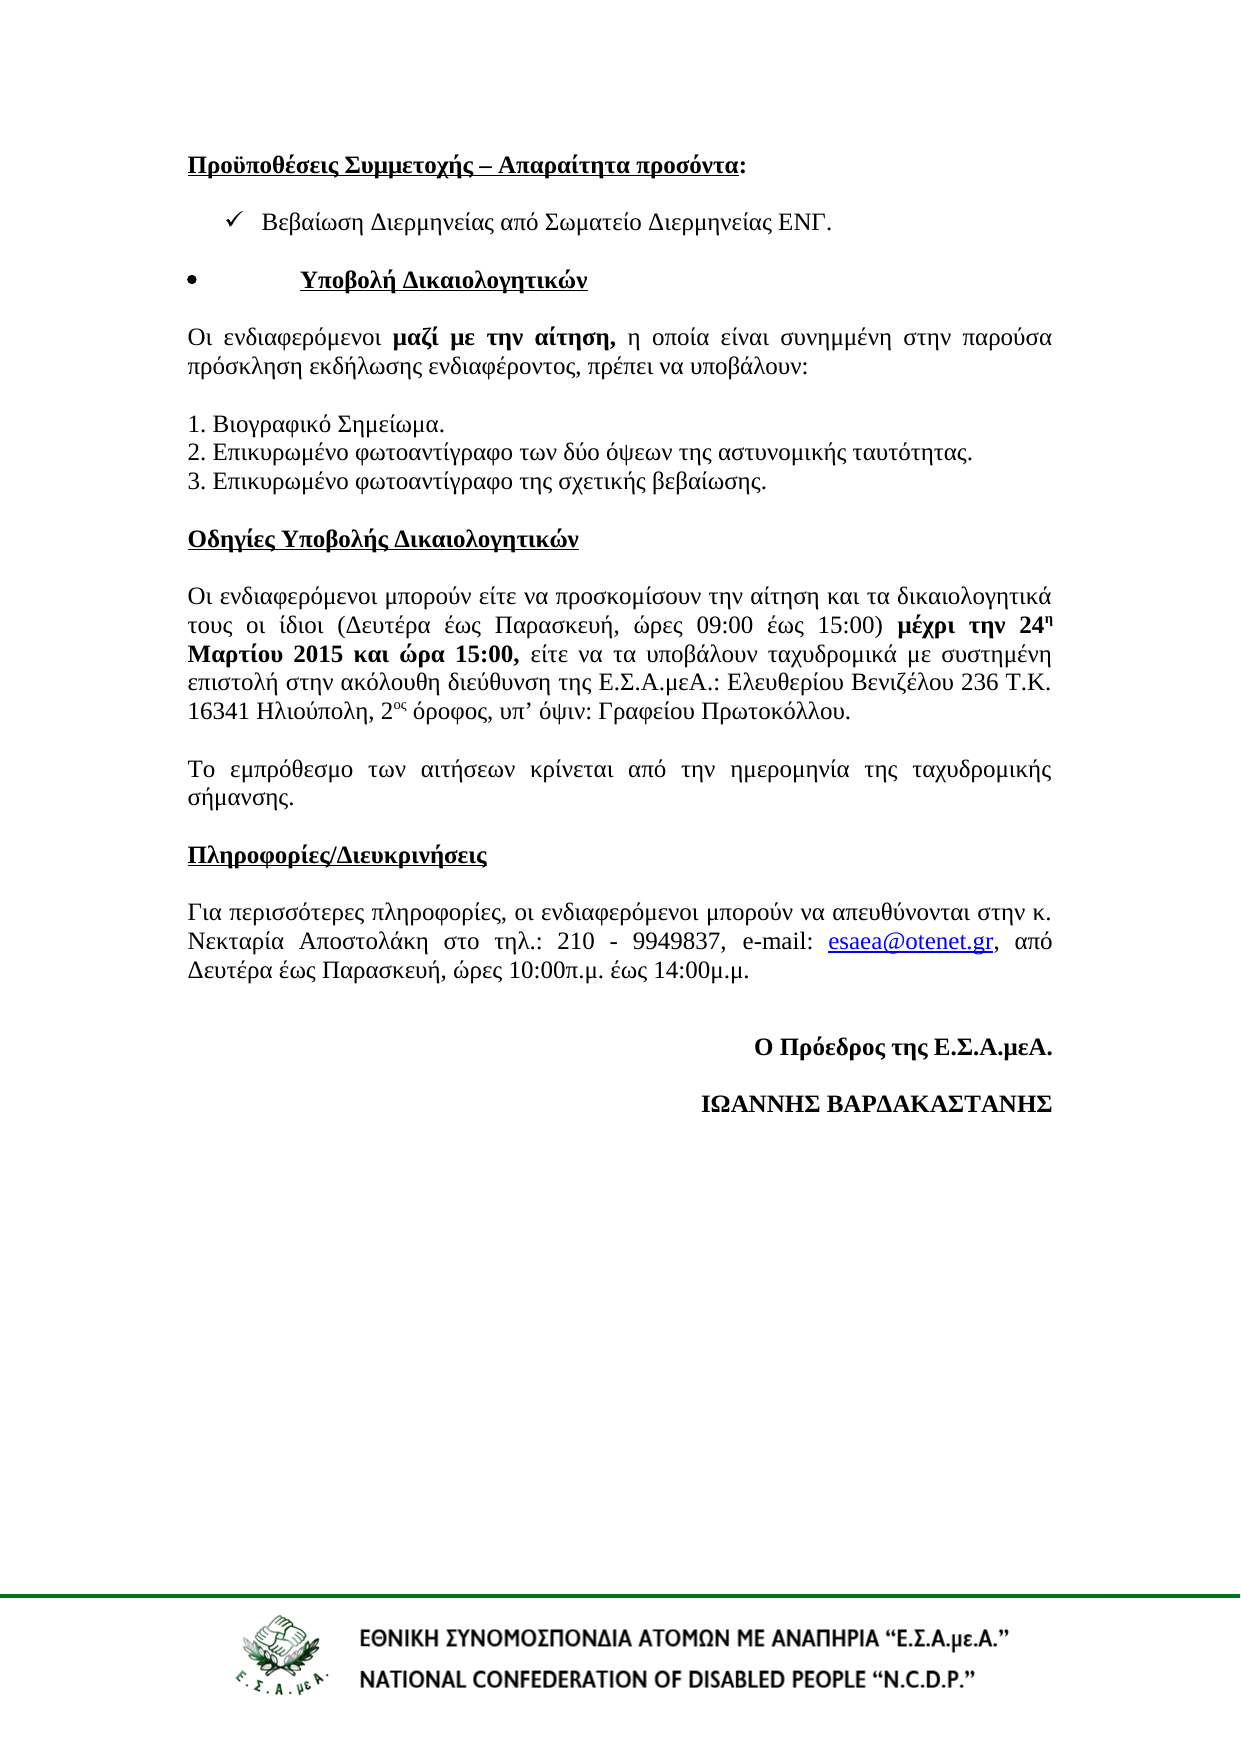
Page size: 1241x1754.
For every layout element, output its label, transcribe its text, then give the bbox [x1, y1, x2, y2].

picture [0, 1594, 1241, 1716]
text 3. Επικυρωμένο φωτοαντίγραφο της σχετικής βεβαίωσης. [187, 466, 1053, 495]
text 1. Βιογραφικό Σημείωμα. [187, 409, 1053, 437]
text Για περισσότερες πληροφορίες, οι ενδιαφερόμενοι μπορούν να απευθύνονται στην κ. Νεκταρία Αποστολάκη στο τηλ.: 210 - 9949837, e-mail: esaea@otenet.gr, από Δευτέρα έως Παρασκευή, ώρες 10:00π.μ. έως 14:00μ.μ. [187, 897, 1053, 984]
text Ο Πρόεδρος της Ε.Σ.Α.μεΑ. [187, 1032, 1053, 1060]
list Βεβαίωση Διερμηνείας από Σωματείο Διερμηνείας ΕΝΓ. [224, 207, 1053, 236]
text Προϋποθέσεις Συμμετοχής – Απαραίτητα προσόντα: [187, 150, 1053, 179]
text Οδηγίες Υποβολής Δικαιολογητικών [187, 524, 1053, 552]
text ΙΩΑΝΝΗΣ ΒΑΡΔΑΚΑΣΤΑΝΗΣ [187, 1089, 1053, 1118]
text 2. Επικυρωμένο φωτοαντίγραφο των δύο όψεων της αστυνομικής ταυτότητας. [187, 437, 1053, 466]
text Πληροφορίες/Διευκρινήσεις [187, 840, 1053, 869]
text Οι ενδιαφερόμενοι μπορούν είτε να προσκομίσουν την αίτηση και τα δικαιολογητικά τους οι ίδιοι (Δευτέρα έως Παρασκευή, ώρες 09:00 έως 15:00) μέχρι την 24η Μαρτίου 2015 και ώρα 15:00, είτε να τα υποβάλουν ταχυδρομικά με συστημένη επιστολή στην ακόλουθη διεύθυνση της Ε.Σ.Α.μεΑ.: Ελευθερίου Βενιζέλου 236 Τ.Κ. 16341 Ηλιούπολη, 2ος όροφος, υπ’ όψιν: Γραφείου Πρωτοκόλλου. [187, 581, 1053, 725]
list Υποβολή Δικαιολογητικών [187, 265, 1053, 294]
text Οι ενδιαφερόμενοι μαζί με την αίτηση, η οποία είναι συνημμένη στην παρούσα πρόσκληση εκδήλωσης ενδιαφέροντος, πρέπει να υποβάλουν: [187, 322, 1053, 380]
text Το εμπρόθεσμο των αιτήσεων κρίνεται από την ημερομηνία της ταχυδρομικής σήμανσης. [187, 754, 1053, 811]
